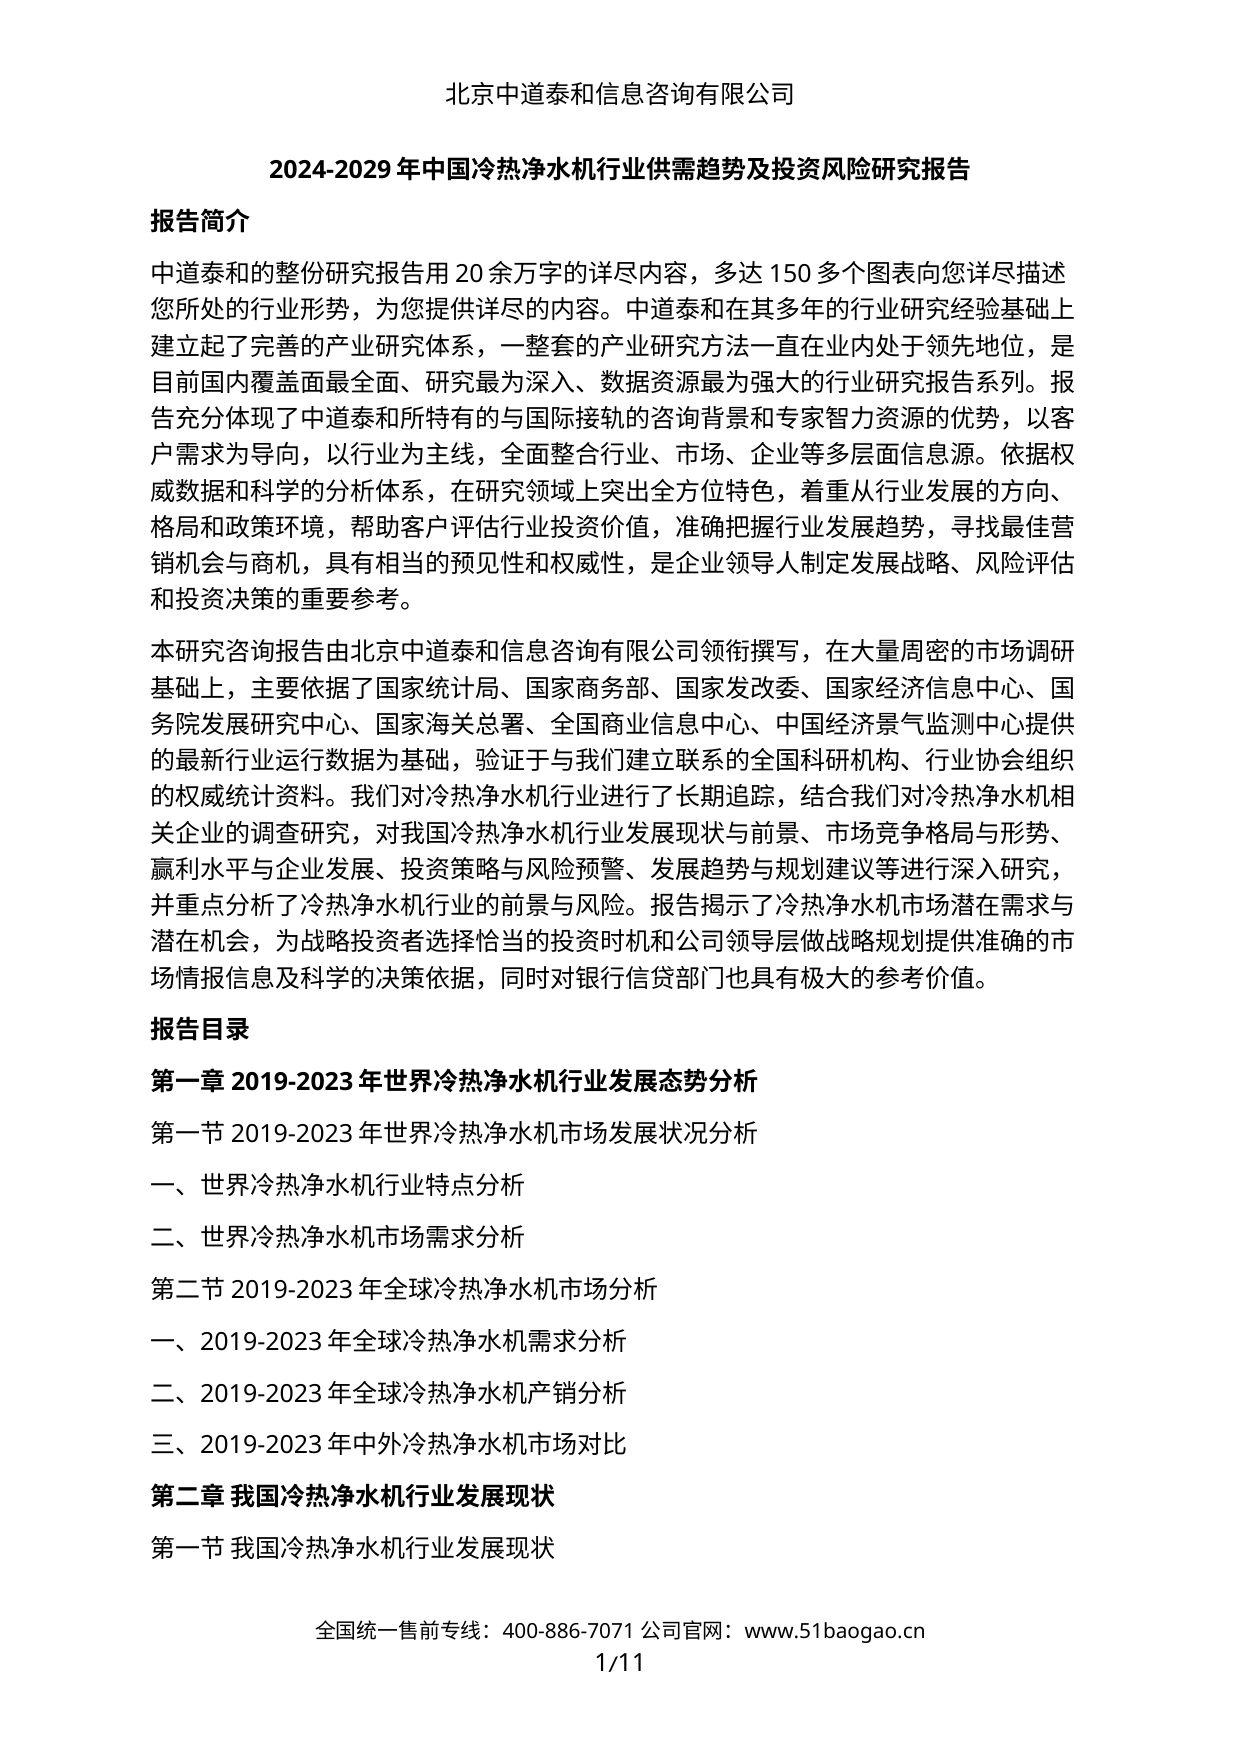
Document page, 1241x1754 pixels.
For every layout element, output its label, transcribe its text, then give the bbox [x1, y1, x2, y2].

text 2024-2029年中国冷热净水机行业供需趋势及投资风险研究报告 [150, 150, 1090, 186]
text 一、世界冷热净水机行业特点分析 [150, 1166, 1090, 1202]
text 二、世界冷热净水机市场需求分析 [150, 1217, 1090, 1254]
text 第一节 2019-2023年世界冷热净水机市场发展状况分析 [150, 1114, 1090, 1150]
text 第二节 2019-2023年全球冷热净水机市场分析 [150, 1269, 1090, 1306]
text 本研究咨询报告由北京中道泰和信息咨询有限公司领衔撰写，在大量周密的市场调研基础上，主要依据了国家统计局、国家商务部、国家发改委、国家经济信息中心、国务院发展研究中心、国家海关总署、全国商业信息中心、中国经济景气监测中心提供的最新行业运行数据为基础，验证于与我们建立联系的全国科研机构、行业协会组织的权威统计资料。我们对冷热净水机行业进行了长期追踪，结合我们对冷热净水机相关企业的调查研究，对我国冷热净水机行业发展现状与前景、市场竞争格局与形势、赢利水平与企业发展、投资策略与风险预警、发展趋势与规划建议等进行深入研究，并重点分析了冷热净水机行业的前景与风险。报告揭示了冷热净水机市场潜在需求与潜在机会，为战略投资者选择恰当的投资时机和公司领导层做战略规划提供准确的市场情报信息及科学的决策依据，同时对银行信贷部门也具有极大的参考价值。 [150, 632, 1090, 994]
text 第一节 我国冷热净水机行业发展现状 [150, 1529, 1090, 1565]
text 一、2019-2023年全球冷热净水机需求分析 [150, 1321, 1090, 1357]
text 报告简介 [150, 202, 1090, 238]
text 中道泰和的整份研究报告用20余万字的详尽内容，多达150多个图表向您详尽描述您所处的行业形势，为您提供详尽的内容。中道泰和在其多年的行业研究经验基础上建立起了完善的产业研究体系，一整套的产业研究方法一直在业内处于领先地位，是目前国内覆盖面最全面、研究最为深入、数据资源最为强大的行业研究报告系列。报告充分体现了中道泰和所特有的与国际接轨的咨询背景和专家智力资源的优势，以客户需求为导向，以行业为主线，全面整合行业、市场、企业等多层面信息源。依据权威数据和科学的分析体系，在研究领域上突出全方位特色，着重从行业发展的方向、格局和政策环境，帮助客户评估行业投资价值，准确把握行业发展趋势，寻找最佳营销机会与商机，具有相当的预见性和权威性，是企业领导人制定发展战略、风险评估和投资决策的重要参考。 [150, 254, 1090, 616]
text 报告目录 [150, 1010, 1090, 1046]
text 第一章 2019-2023年世界冷热净水机行业发展态势分析 [150, 1062, 1090, 1098]
text 第二章 我国冷热净水机行业发展现状 [150, 1477, 1090, 1513]
text 二、2019-2023年全球冷热净水机产销分析 [150, 1373, 1090, 1409]
text 三、2019-2023年中外冷热净水机市场对比 [150, 1425, 1090, 1461]
